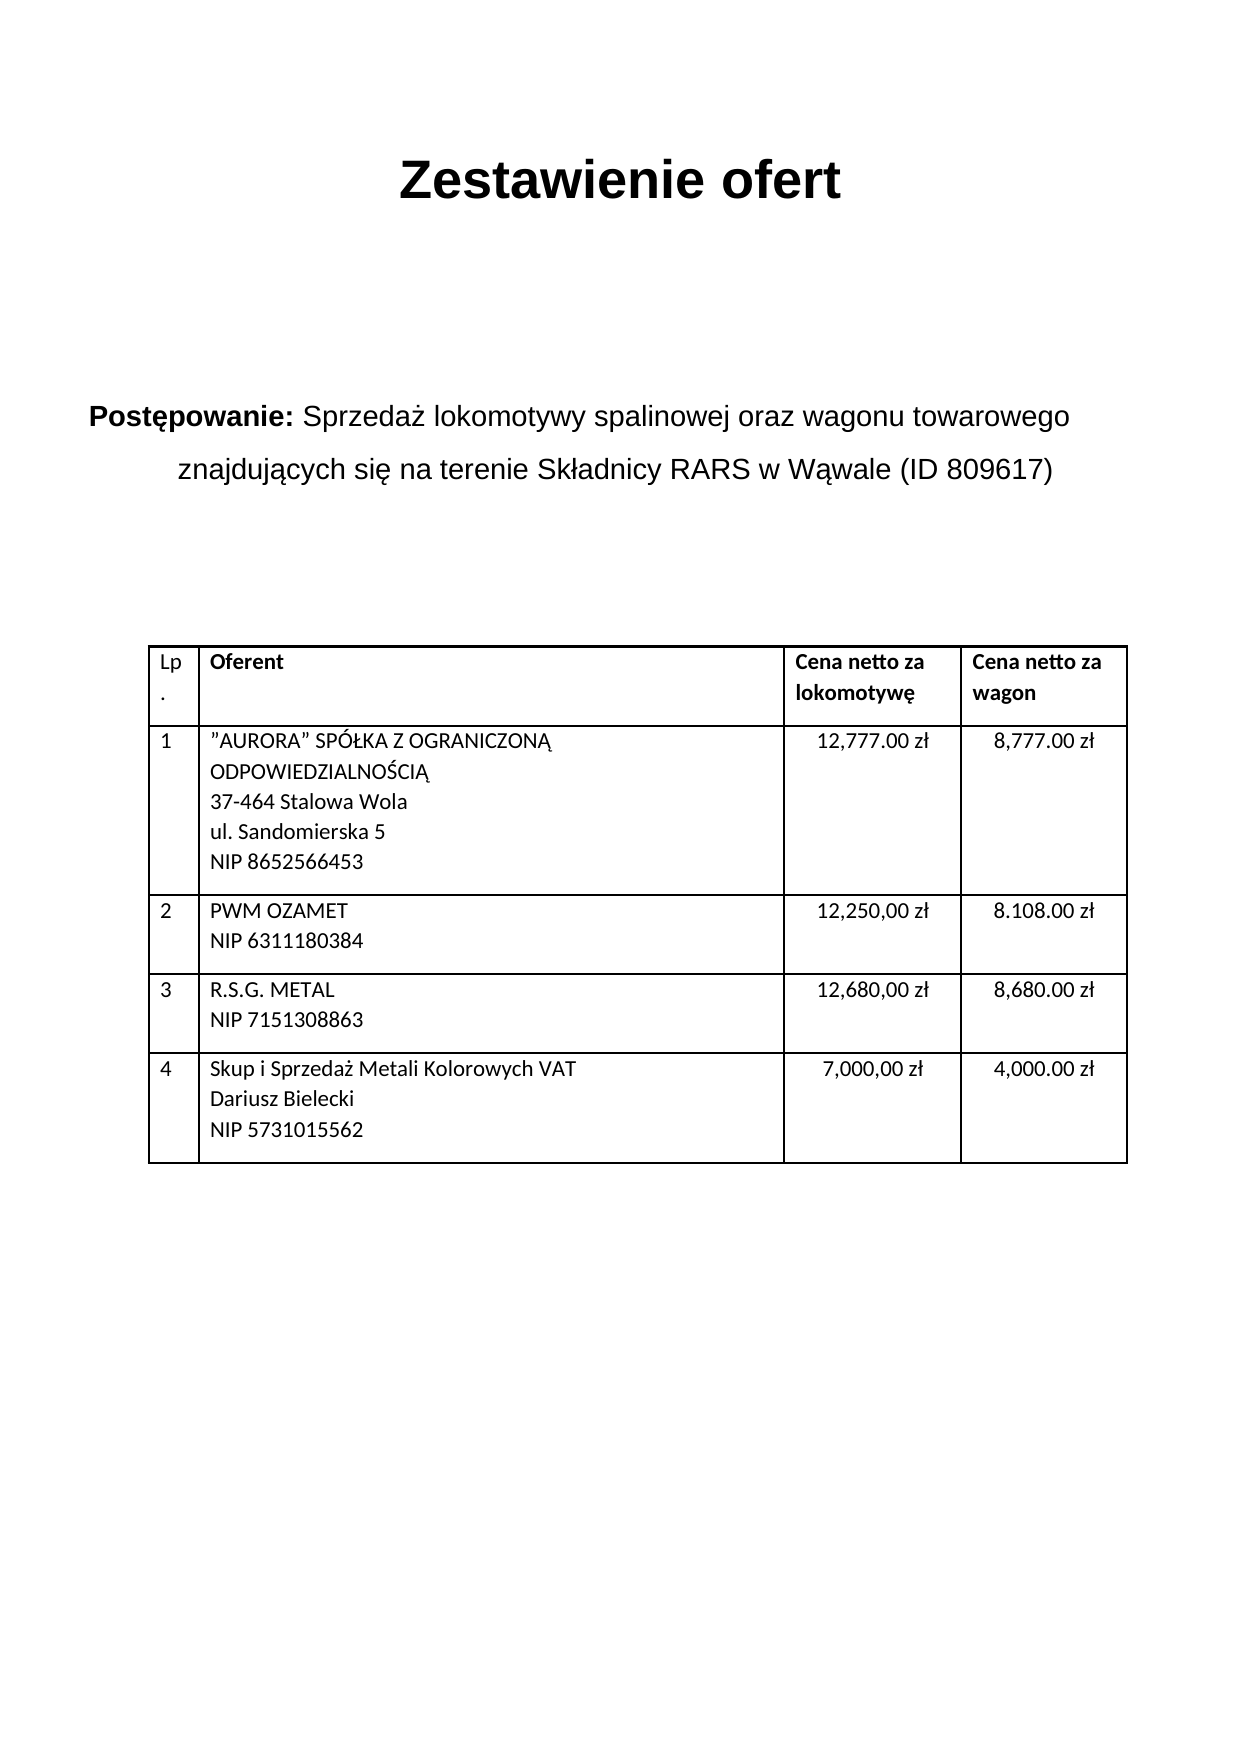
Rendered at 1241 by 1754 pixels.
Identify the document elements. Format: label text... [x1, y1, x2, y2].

table_header Oferent [200, 648, 783, 724]
text Zestawienie ofert [148, 148, 1093, 210]
table_cell 1 [150, 727, 198, 894]
text Postępowanie: Sprzedaż lokomotywy spalinowej oraz wagonu towarowego [88, 399, 1152, 433]
table_cell 8.108.00 zł [962, 896, 1126, 973]
table_cell 4,000.00 zł [962, 1054, 1126, 1162]
table_cell 12,680,00 zł [785, 975, 960, 1052]
table_cell 8,680.00 zł [962, 975, 1126, 1052]
table_cell 2 [150, 896, 198, 973]
table_cell ”AURORA” SPÓŁKA Z OGRANICZONĄ ODPOWIEDZIALNOŚCIĄ 37-464 Stalowa Wola ul. Sandomierska 5 NIP 8652566453 [200, 727, 783, 894]
table_cell 7,000,00 zł [785, 1054, 960, 1162]
table_header Lp. [150, 648, 198, 724]
table_header Cena netto za wagon [962, 648, 1126, 724]
table_cell 12,777.00 zł [785, 727, 960, 894]
table_cell PWM OZAMET NIP 6311180384 [200, 896, 783, 973]
table_cell 8,777.00 zł [962, 727, 1126, 894]
text znajdujących się na terenie Składnicy RARS w Wąwale (ID 809617) [88, 452, 1152, 486]
table_cell 4 [150, 1054, 198, 1162]
table_cell Skup i Sprzedaż Metali Kolorowych VAT Dariusz Bielecki NIP 5731015562 [200, 1054, 783, 1162]
table_cell R.S.G. METAL NIP 7151308863 [200, 975, 783, 1052]
table_cell 3 [150, 975, 198, 1052]
table_cell 12,250,00 zł [785, 896, 960, 973]
table_header Cena netto za lokomotywę [785, 648, 960, 724]
